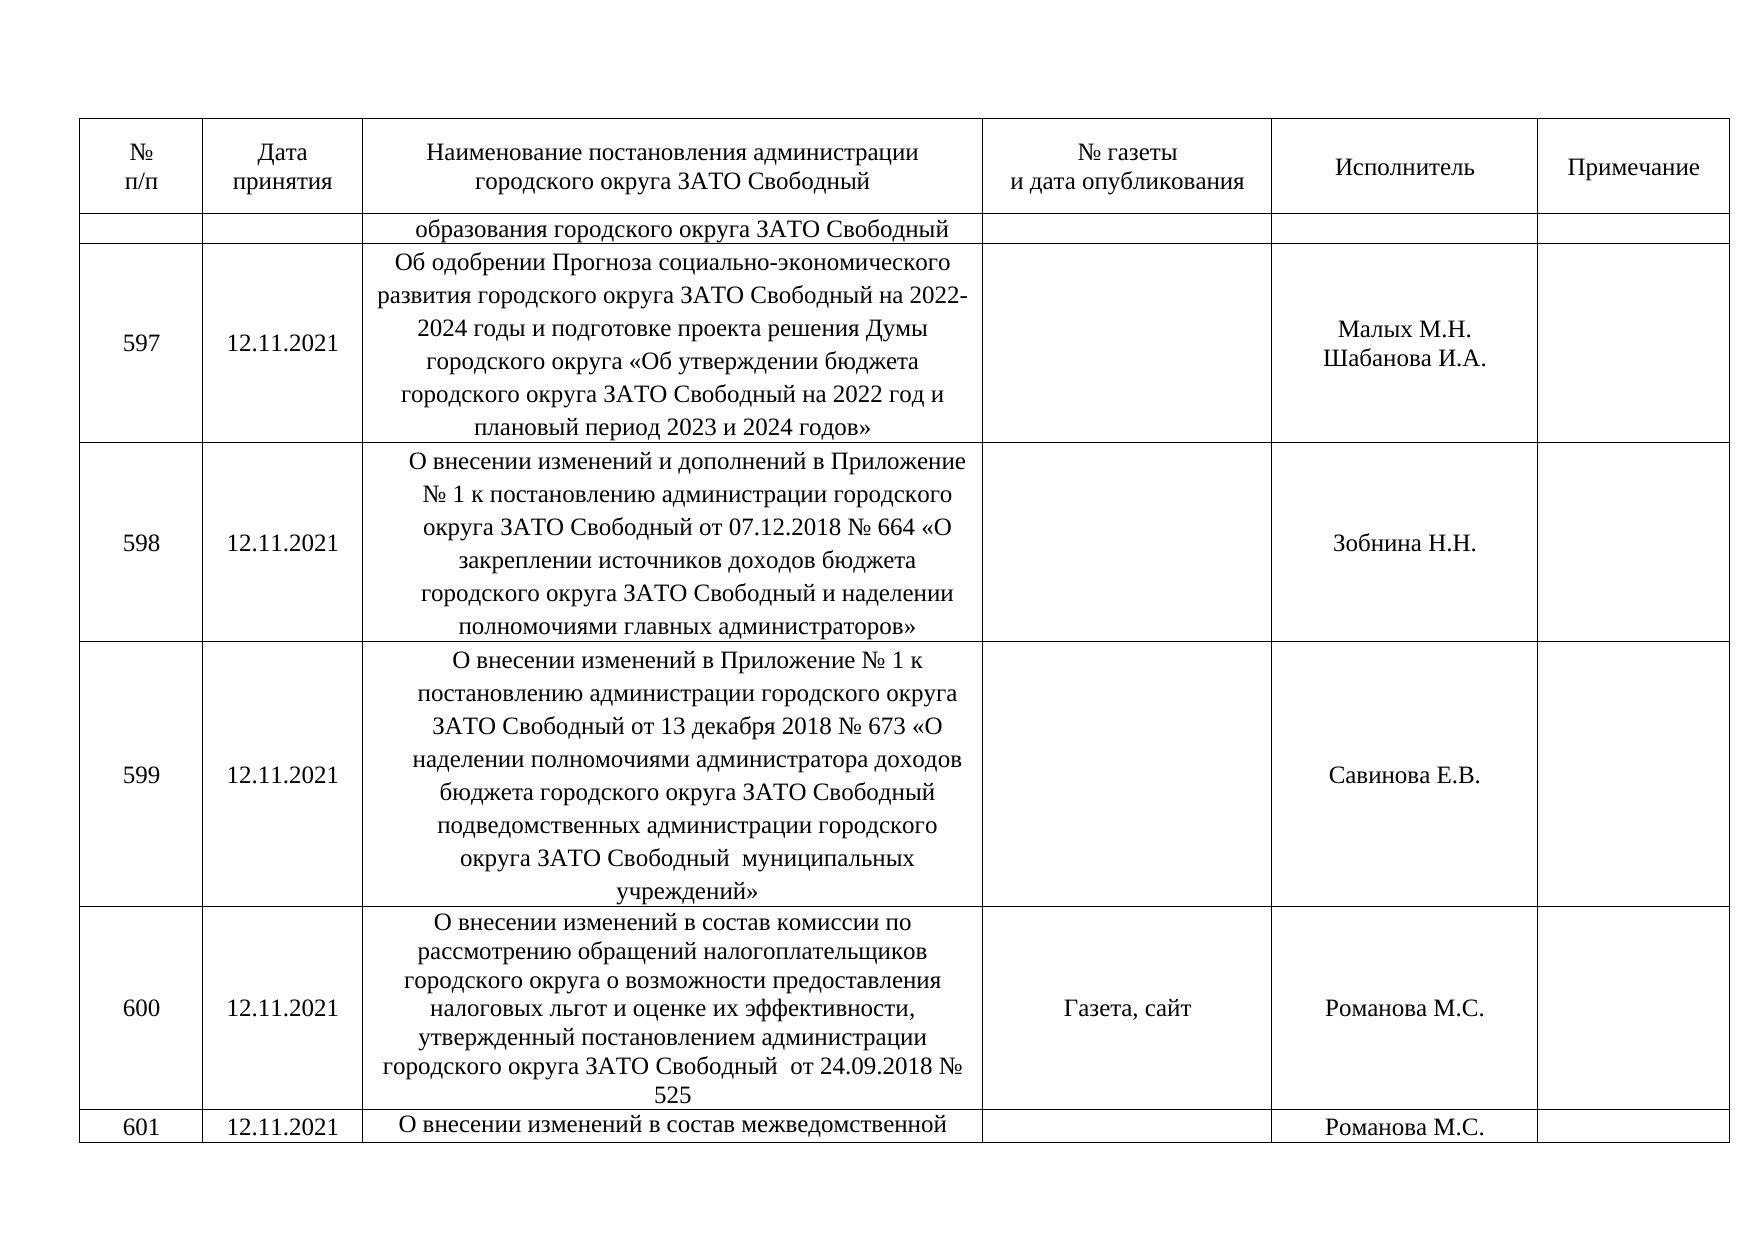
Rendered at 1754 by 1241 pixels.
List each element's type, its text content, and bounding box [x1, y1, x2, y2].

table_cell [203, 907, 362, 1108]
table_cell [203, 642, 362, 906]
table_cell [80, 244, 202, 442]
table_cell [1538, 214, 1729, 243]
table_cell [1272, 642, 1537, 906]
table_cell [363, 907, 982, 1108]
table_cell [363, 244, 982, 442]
table_header Наименование постановления администрации городского округа ЗАТО Свободный [363, 119, 982, 213]
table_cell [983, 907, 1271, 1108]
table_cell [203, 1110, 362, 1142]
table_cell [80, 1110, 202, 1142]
table_header Исполнитель [1272, 119, 1537, 213]
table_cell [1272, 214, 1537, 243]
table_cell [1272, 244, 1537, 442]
table_header Дата принятия [203, 119, 362, 213]
table_header № газеты и дата опубликования [983, 119, 1271, 213]
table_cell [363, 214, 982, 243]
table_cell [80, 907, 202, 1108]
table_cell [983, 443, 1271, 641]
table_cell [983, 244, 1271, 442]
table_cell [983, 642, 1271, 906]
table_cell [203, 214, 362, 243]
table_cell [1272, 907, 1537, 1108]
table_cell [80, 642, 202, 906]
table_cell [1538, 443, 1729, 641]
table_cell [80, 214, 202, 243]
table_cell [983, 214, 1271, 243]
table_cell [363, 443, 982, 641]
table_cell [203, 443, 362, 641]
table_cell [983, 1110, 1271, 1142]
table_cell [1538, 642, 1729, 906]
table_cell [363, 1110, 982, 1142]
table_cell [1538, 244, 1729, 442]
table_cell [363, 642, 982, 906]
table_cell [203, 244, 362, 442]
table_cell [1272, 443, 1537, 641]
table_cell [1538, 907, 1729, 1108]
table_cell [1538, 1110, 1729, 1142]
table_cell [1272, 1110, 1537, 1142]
table_header № п/п [80, 119, 202, 213]
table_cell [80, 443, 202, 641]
table_header Примечание [1538, 119, 1729, 213]
